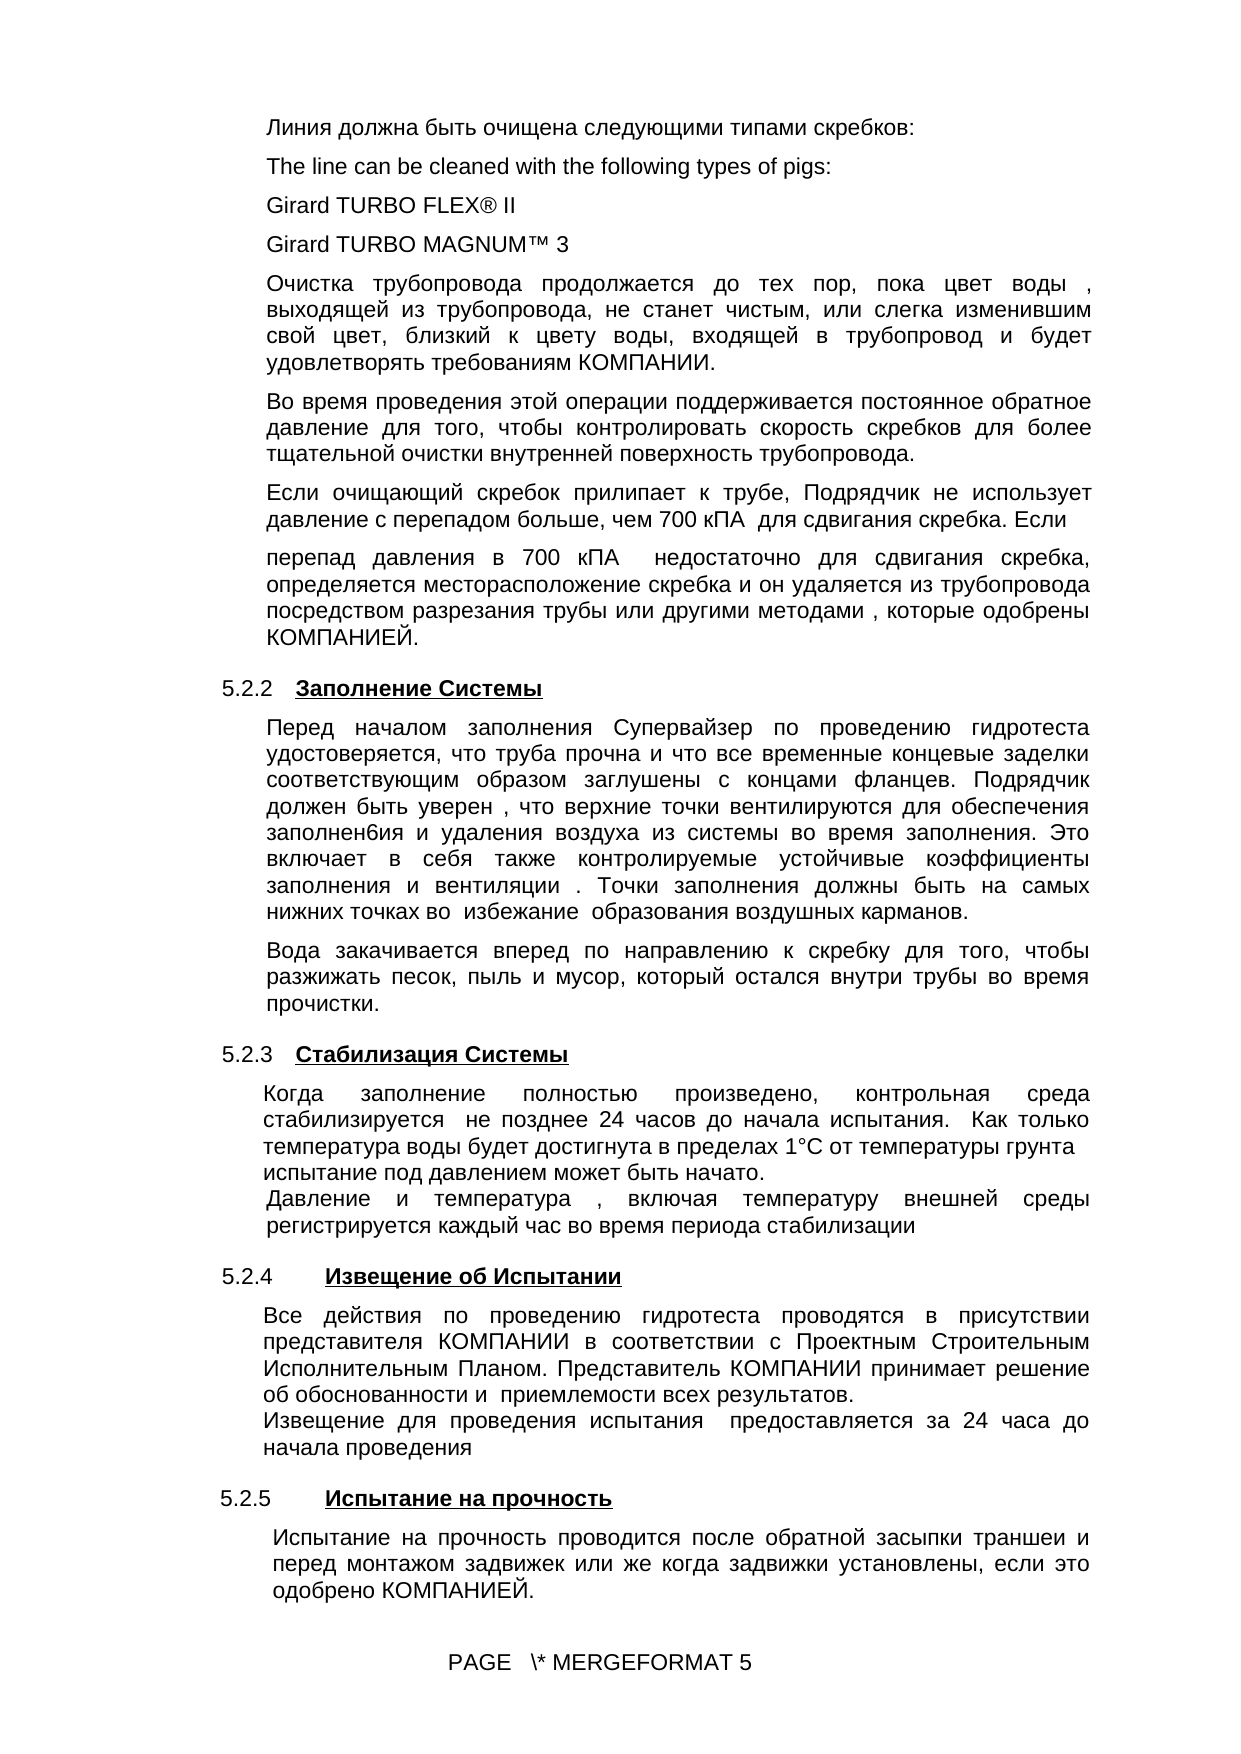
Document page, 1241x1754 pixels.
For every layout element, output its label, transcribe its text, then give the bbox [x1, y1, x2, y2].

text Во время проведения этой операции поддерживается постоянное обратное давление для того, чтобы контролировать скорость скребков для более тщательной очистки внутренней поверхность трубопровода. [266, 388, 1092, 467]
text The line can be cleaned with the following types of pigs: [266, 153, 1090, 179]
subtitle Извещение об Испытании [222, 1263, 1090, 1289]
subtitle Стабилизация Системы [222, 1041, 1090, 1067]
subtitle Испытание на прочность [220, 1485, 1090, 1511]
text Когда заполнение полностью произведено, контрольная среда стабилизируется не позднее 24 часов до начала испытания. Как только температура воды будет достигнута в пределах 1°C от температуры грунта [263, 1080, 1090, 1159]
text испытание под давлением может быть начато. [263, 1159, 1090, 1185]
text Линия должна быть очищена следующими типами скребков: [266, 114, 1090, 141]
text Перед началом заполнения Супервайзер по проведению гидротеста удостоверяется, что труба прочна и что все временные концевые заделки соответствующим образом заглушены с концами фланцев. Подрядчик должен быть уверен , что верхние точки вентилируются для обеспечения заполнен6ия и удаления воздуха из системы во время заполнения. Это включает в себя также контролируемые устойчивые коэффициенты заполнения и вентиляции . Точки заполнения должны быть на самых нижних точках во избежание образования воздушных карманов. [266, 714, 1090, 924]
text Girard TURBO FLEX® II [266, 192, 1090, 218]
text Если очищающий скребок прилипает к трубе, Подрядчик не использует давление с перепадом больше, чем 700 кПА для сдвигания скребка. Если [266, 479, 1092, 532]
text перепад давления в 700 кПА недостаточно для сдвигания скребка, определяется месторасположение скребка и он удаляется из трубопровода посредством разрезания трубы или другими методами , которые одобрены КОМПАНИЕЙ. [266, 544, 1090, 650]
subtitle Заполнение Системы [222, 675, 1090, 701]
text Очистка трубопровода продолжается до тех пор, пока цвет воды , выходящей из трубопровода, не станет чистым, или слегка изменившим свой цвет, близкий к цвету воды, входящей в трубопровод и будет удовлетворять требованиям КОМПАНИИ. [266, 270, 1092, 375]
text Вода закачивается вперед по направлению к скребку для того, чтобы разжижать песок, пыль и мусор, который остался внутри трубы во время прочистки. [266, 937, 1090, 1016]
text Испытание на прочность проводится после обратной засыпки траншеи и перед монтажом задвижек или же когда задвижки установлены, если это одобрено КОМПАНИЕЙ. [272, 1524, 1090, 1603]
text Давление и температура , включая температуру внешней среды регистрируется каждый час во время периода стабилизации [266, 1185, 1090, 1238]
text Все действия по проведению гидротеста проводятся в присутствии представителя КОМПАНИИ в соответствии с Проектным Строительным Исполнительным Планом. Представитель КОМПАНИИ принимает решение об обоснованности и приемлемости всех результатов. [263, 1302, 1090, 1407]
text Извещение для проведения испытания предоставляется за 24 часа до начала проведения [263, 1407, 1090, 1460]
text Girard TURBO MAGNUM™ 3 [266, 231, 1090, 257]
